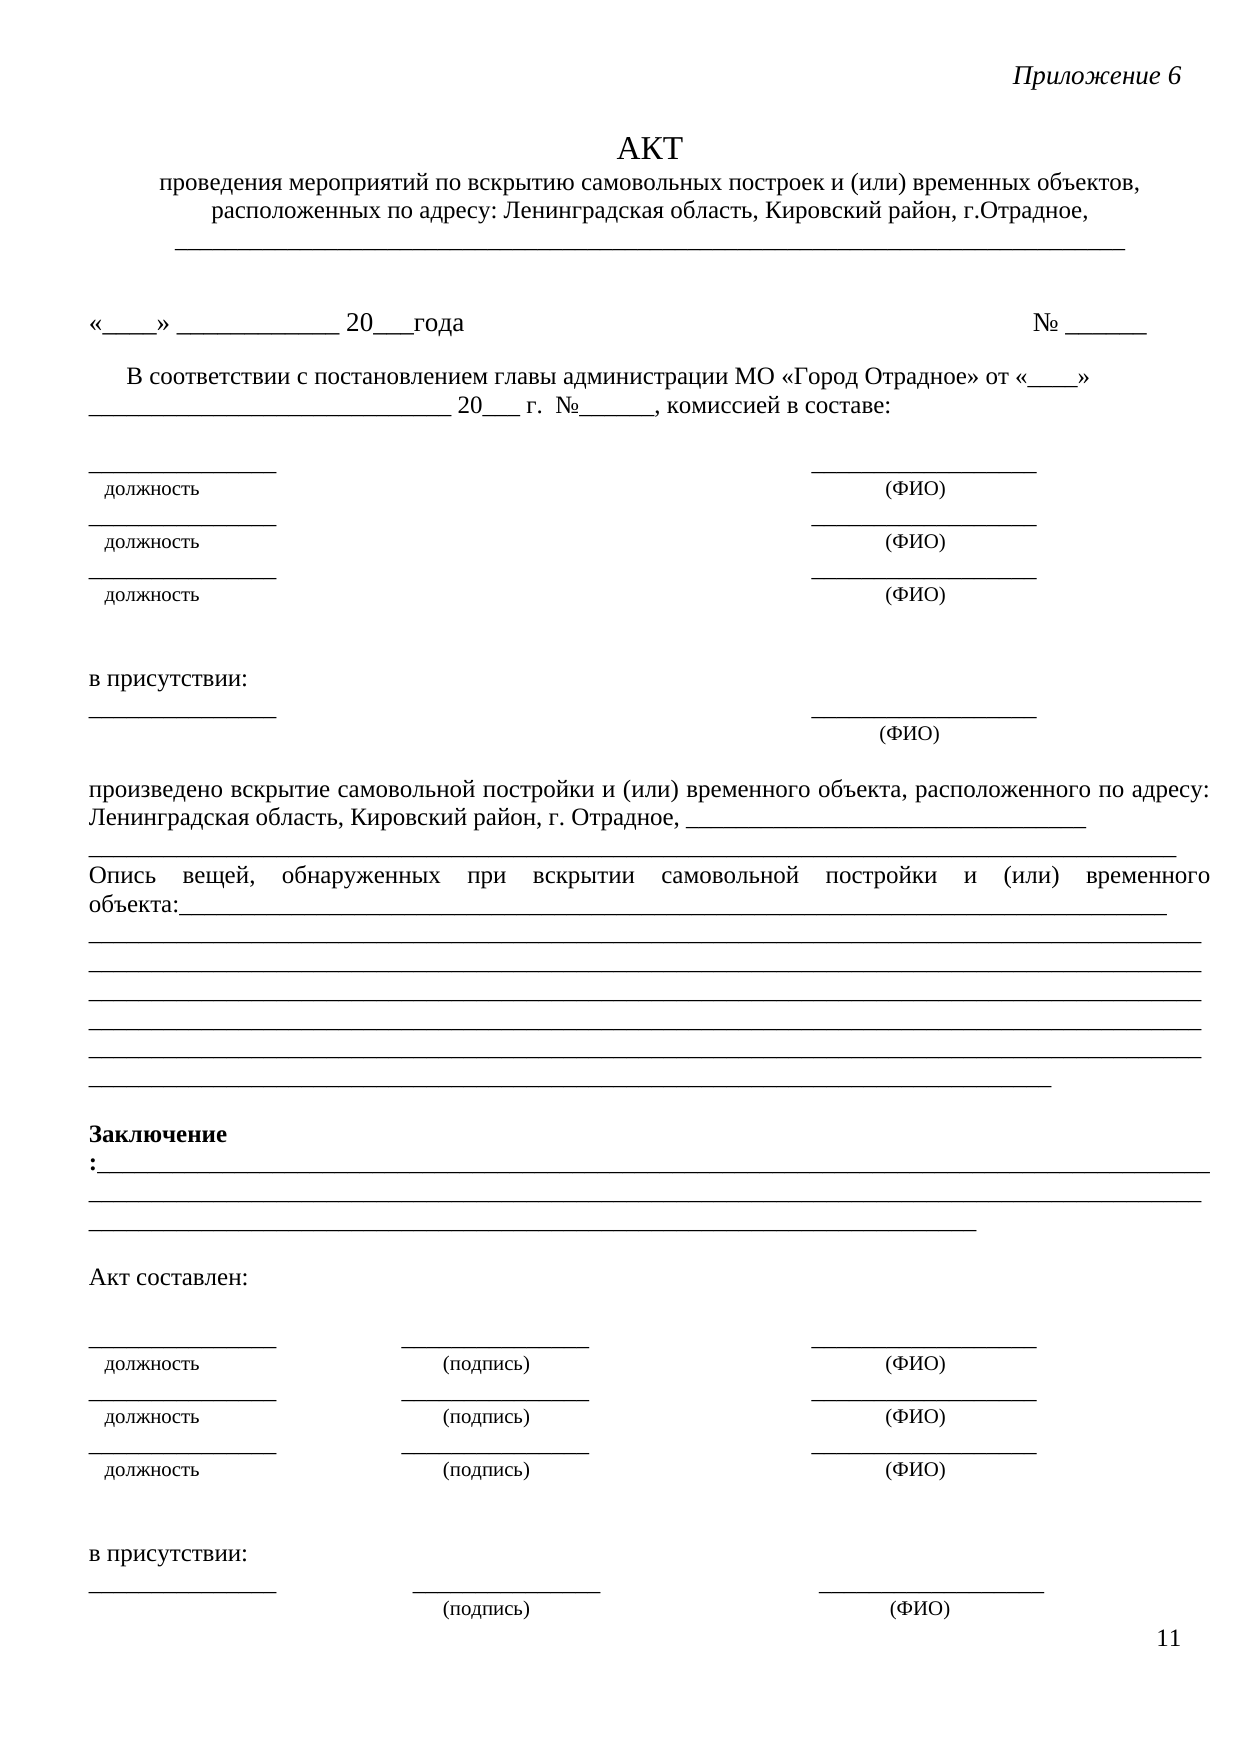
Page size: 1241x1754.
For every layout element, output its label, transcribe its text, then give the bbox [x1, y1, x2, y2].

text _______________ __________________ [89, 447, 1211, 476]
text должность (ФИО) [89, 582, 1211, 606]
text _______________ _______________ __________________ [89, 1322, 1211, 1351]
text произведено вскрытие самовольной постройки и (или) временного объекта, расположенного по адресу: Ленинградская область, Кировский район, г. Отрадное, ________________________________ [89, 774, 1211, 831]
text _______________ _______________ __________________ [89, 1375, 1211, 1404]
text __________________________________________________________________________________________________________________________________________________________________________________________________________________________________________________________________________________________________________________________________________________________________________________________________________________________________________________________________________________________________________________________________________ [89, 917, 1211, 1090]
text _______________ __________________ [89, 692, 1211, 721]
text должность (ФИО) [89, 476, 1211, 500]
text АКТ [89, 128, 1211, 167]
text _______________ _______________ __________________ [89, 1567, 1211, 1596]
text «____» ____________ 20___года № ______ [89, 306, 1211, 337]
text _______________ __________________ [89, 553, 1211, 582]
text (ФИО) [89, 721, 1211, 745]
text В соответствии с постановлением главы администрации МО «Город Отрадное» от «____» _____________________________ 20___ г. №______, комиссией в составе: [89, 361, 1211, 419]
text в присутствии: [89, 1538, 1211, 1567]
text Акт составлен: [89, 1262, 1211, 1291]
text _______________________________________________________________________________________ [89, 831, 1211, 860]
text Опись вещей, обнаруженных при вскрытии самовольной постройки и (или) временного объекта:_______________________________________________________________________________ [89, 860, 1211, 917]
text (подпись) (ФИО) [89, 1596, 1211, 1620]
text _______________ _______________ __________________ [89, 1428, 1211, 1457]
text Приложение 6 [89, 59, 1181, 90]
text должность (подпись) (ФИО) [89, 1404, 1211, 1428]
text Заключение:_________________________________________________________________________________________________________________________________________________________________________________________________________________________________________________________ [89, 1119, 1211, 1234]
text _______________ __________________ [89, 500, 1211, 529]
text должность (ФИО) [89, 529, 1211, 553]
text проведения мероприятий по вскрытию самовольных построек и (или) временных объектов, расположенных по адресу: Ленинградская область, Кировский район, г.Отрадное, ____________________________________________________________________________ [89, 167, 1211, 253]
text должность (подпись) (ФИО) [89, 1457, 1211, 1481]
text в присутствии: [89, 663, 1211, 692]
text должность (подпись) (ФИО) [89, 1351, 1211, 1375]
